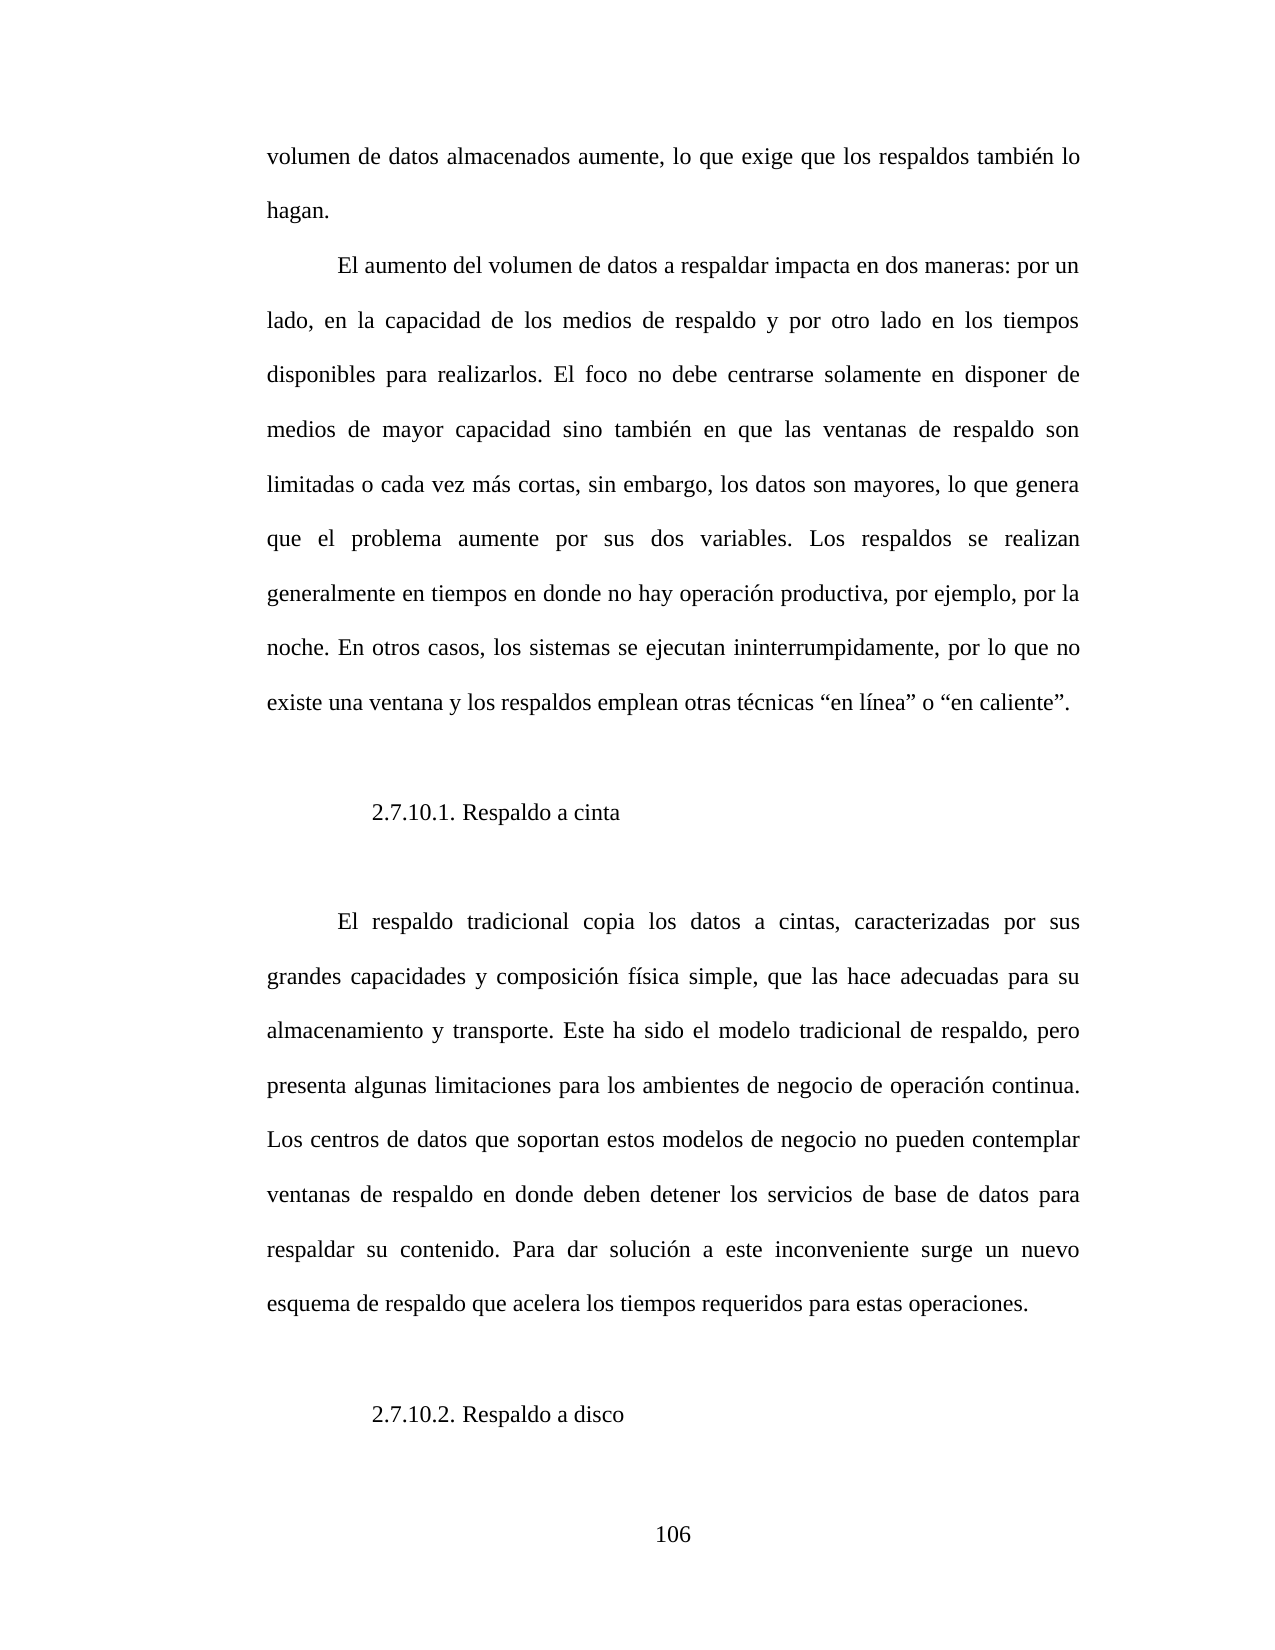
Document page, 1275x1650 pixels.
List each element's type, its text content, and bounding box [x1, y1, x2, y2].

text El respaldo tradicional copia los datos a cintas, caracterizadas por sus grandes capacidades y composición física simple, que las hace adecuadas para su almacenamiento y transporte. Este ha sido el modelo tradicional de respaldo, pero presenta algunas limitaciones para los ambientes de negocio de operación continua. Los centros de datos que soportan estos modelos de negocio no pueden contemplar ventanas de respaldo en donde deben detener los servicios de base de datos para respaldar su contenido. Para dar solución a este inconveniente surge un nuevo esquema de respaldo que acelera los tiempos requeridos para estas operaciones. [267, 907, 1081, 1317]
text 2.7.10.2. Respaldo a disco [372, 1399, 1081, 1427]
text 2.7.10.1. Respaldo a cinta [372, 798, 1081, 826]
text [267, 142, 1081, 224]
text El aumento del volumen de datos a respaldar impacta en dos maneras: por un lado, en la capacidad de los medios de respaldo y por otro lado en los tiempos disponibles para realizarlos. El foco no debe centrarse solamente en disponer de medios de mayor capacidad sino también en que las ventanas de respaldo son limitadas o cada vez más cortas, sin embargo, los datos son mayores, lo que genera que el problema aumente por sus dos variables. Los respaldos se realizan generalmente en tiempos en donde no hay operación productiva, por ejemplo, por la noche. En otros casos, los sistemas se ejecutan ininterrumpidamente, por lo que no existe una ventana y los respaldos emplean otras técnicas “en línea” o “en caliente”. [267, 251, 1081, 716]
